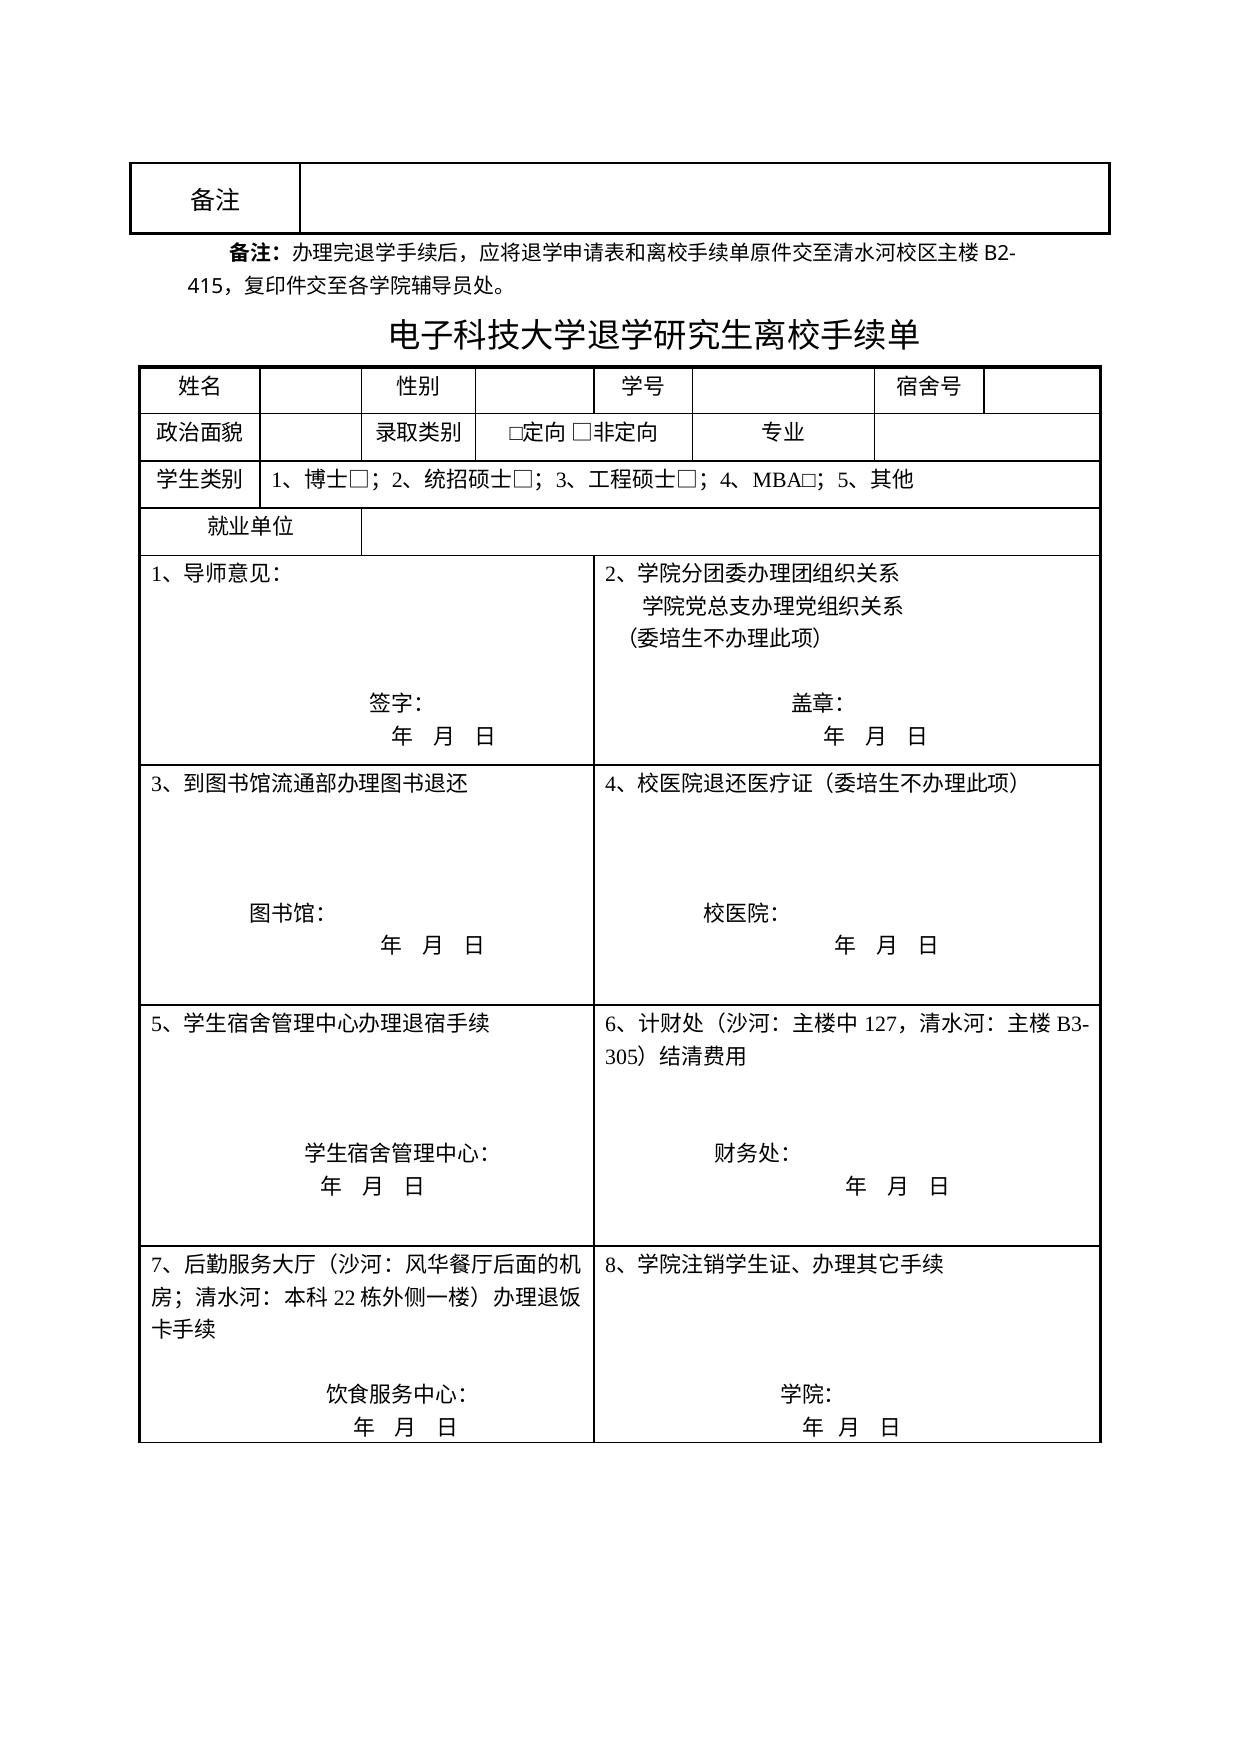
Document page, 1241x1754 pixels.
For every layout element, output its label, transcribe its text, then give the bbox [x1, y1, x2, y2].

table_header [476, 369, 593, 413]
table_cell 7、后勤服务大厅（沙河：风华餐厅后面的机房；清水河：本科22栋外侧一楼）办理退饭卡手续 饮食服务中心： 年 月 日 [141, 1247, 593, 1442]
table_cell 就业单位 [141, 509, 361, 554]
table_cell 4、校医院退还医疗证（委培生不办理此项） 校医院： 年 月 日 [595, 766, 1099, 1004]
table_cell 专业 [693, 414, 874, 460]
table_cell [875, 414, 1099, 460]
table_cell 1、博士□；2、统招硕士□；3、工程硕士□；4、MBA□；5、其他 [261, 462, 1099, 507]
table_cell 录取类别 [362, 414, 475, 460]
table_cell 8、学院注销学生证、办理其它手续 学院： 年 月 日 [595, 1247, 1099, 1442]
table_header 姓名 [141, 369, 259, 413]
table_header [985, 369, 1099, 413]
table_header [693, 369, 874, 413]
table_header 宿舍号 [875, 369, 983, 413]
table_header 性别 [362, 369, 475, 413]
table_cell 5、学生宿舍管理中心办理退宿手续 学生宿舍管理中心： 年 月 日 [141, 1006, 593, 1245]
table_cell 3、到图书馆流通部办理图书退还 图书馆： 年 月 日 [141, 766, 593, 1004]
text 电子科技大学退学研究生离校手续单 [187, 300, 1053, 365]
table_cell [261, 414, 361, 460]
table_header 学号 [595, 369, 692, 413]
table_header [261, 369, 361, 413]
table_cell □定向 □非定向 [476, 414, 692, 460]
table_cell 2、学院分团委办理团组织关系 学院党总支办理党组织关系 （委培生不办理此项） 盖章： 年 月 日 [595, 556, 1099, 764]
table_cell 备注 [132, 164, 299, 232]
table_cell 6、计财处（沙河：主楼中127，清水河：主楼B3-305）结清费用 财务处： 年 月 日 [595, 1006, 1099, 1245]
table_cell [301, 164, 1108, 232]
text 备注：办理完退学手续后，应将退学申请表和离校手续单原件交至清水河校区主楼B2-415，复印件交至各学院辅导员处。 [187, 235, 1053, 300]
table_cell 1、导师意见： 签字： 年 月 日 [141, 556, 593, 764]
table_cell [362, 509, 1099, 554]
table_cell 政治面貌 [141, 414, 259, 460]
table_cell 学生类别 [141, 462, 259, 507]
